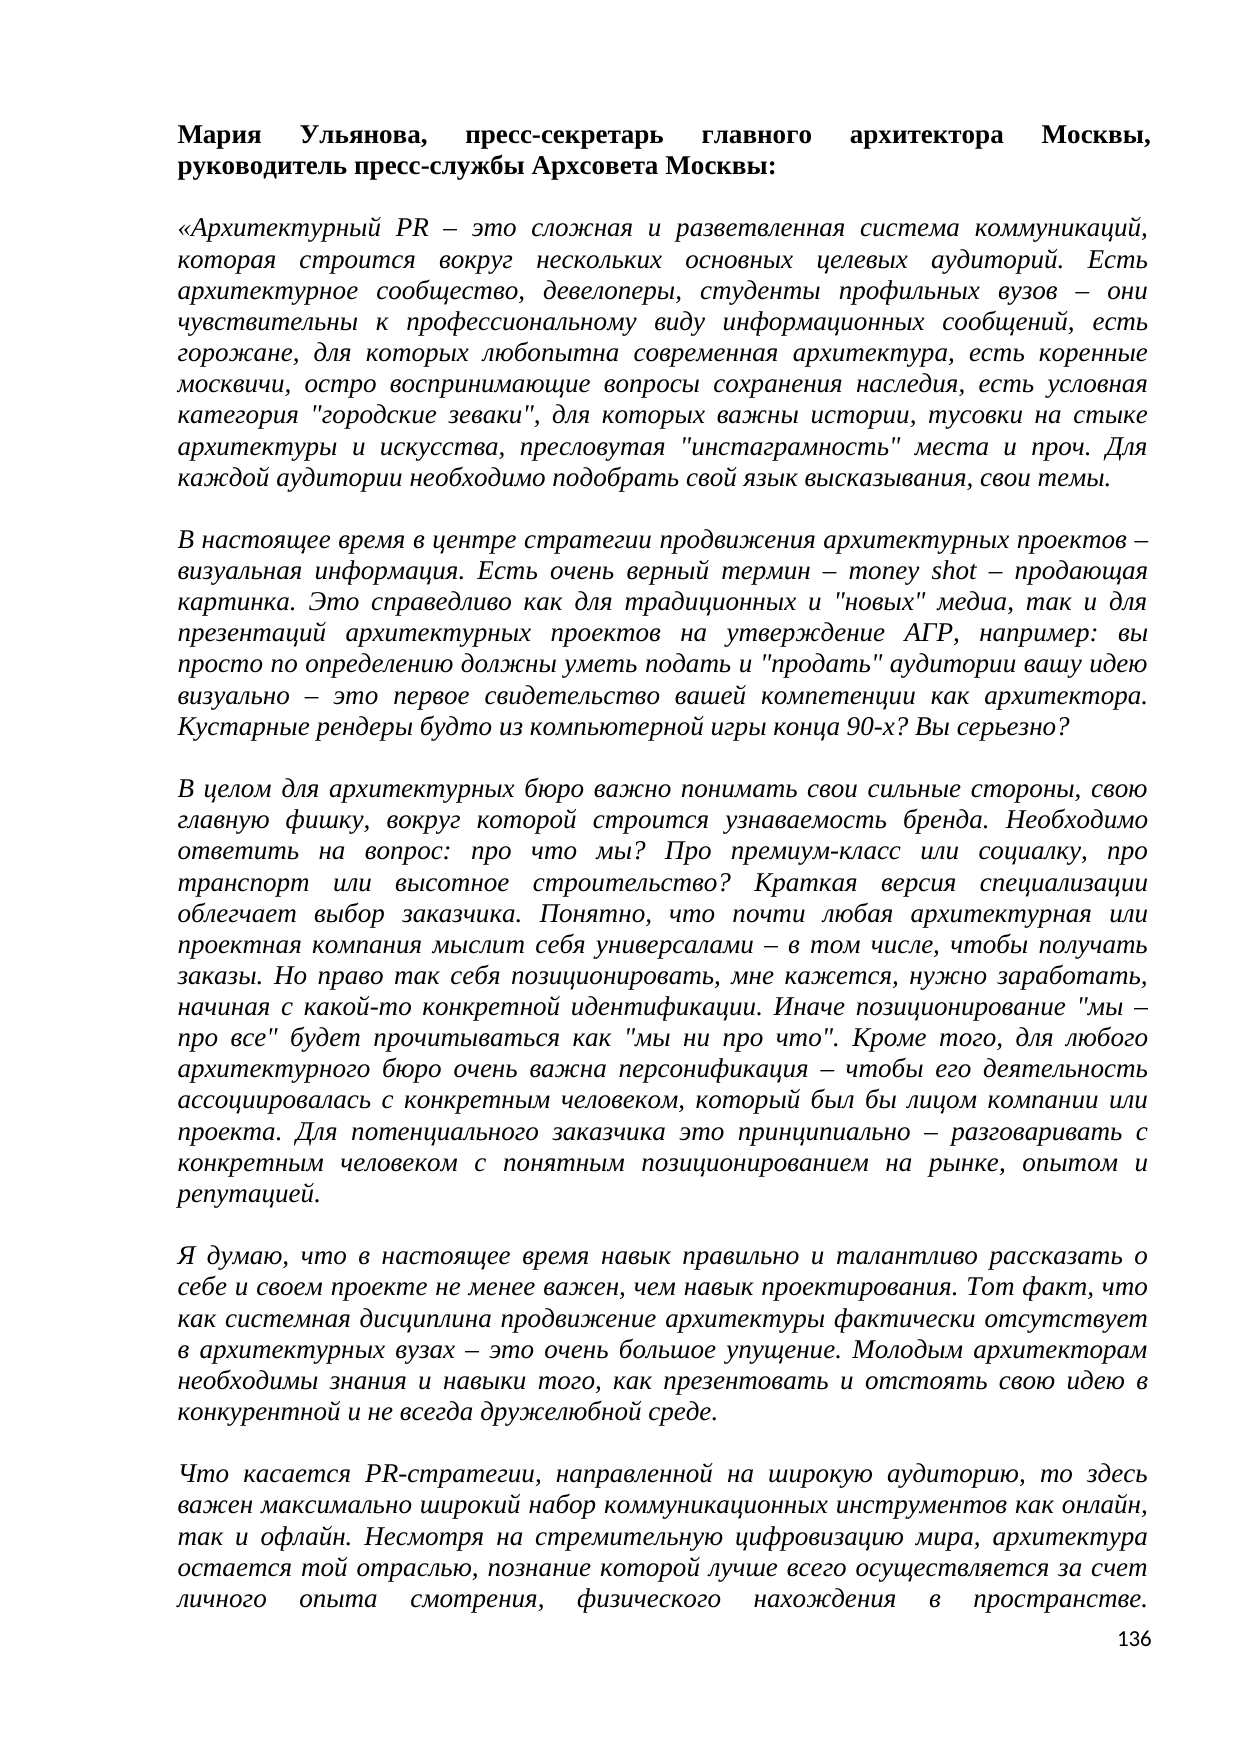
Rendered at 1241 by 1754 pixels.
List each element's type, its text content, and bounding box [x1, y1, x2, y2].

text Мария Ульянова, пресс-секретарь главного архитектора Москвы, руководитель пресс-службы Архсовета Москвы: [177, 554, 1152, 616]
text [177, 1208, 1152, 1582]
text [177, 118, 1152, 492]
text «Архитектурный PR – это сложная и разветвленная система коммуникаций, которая строится вокруг нескольких основных целевых аудиторий. Есть архитектурное сообщество, девелоперы, студенты профильных вузов – они чувствительны к профессиональному виду информационных сообщений, есть горожане, для которых любопытна современная архитектура, есть коренные москвичи, остро воспринимающие вопросы сохранения наследия, есть условная категория "городские зеваки", для которых важны истории, тусовки на стыке архитектуры и искусства, пресловутая "инстаграмность" места и проч. Для каждой аудитории необходимо подобрать свой язык высказывания, свои темы. [177, 648, 1152, 928]
text В настоящее время в центре стратегии продвижения архитектурных проектов – визуальная информация. Есть очень верный термин – money shot – продающая картинка. Это справедливо как для традиционных и "новых" медиа, так и для презентаций архитектурных проектов на утверждение АГР, например: вы просто по определению должны уметь подать и "продать" аудитории вашу идею визуально – это первое свидетельство вашей компетенции как архитектора. Кустарные рендеры будто из компьютерной игры конца 90-х? Вы серьезно? [177, 959, 1152, 1177]
